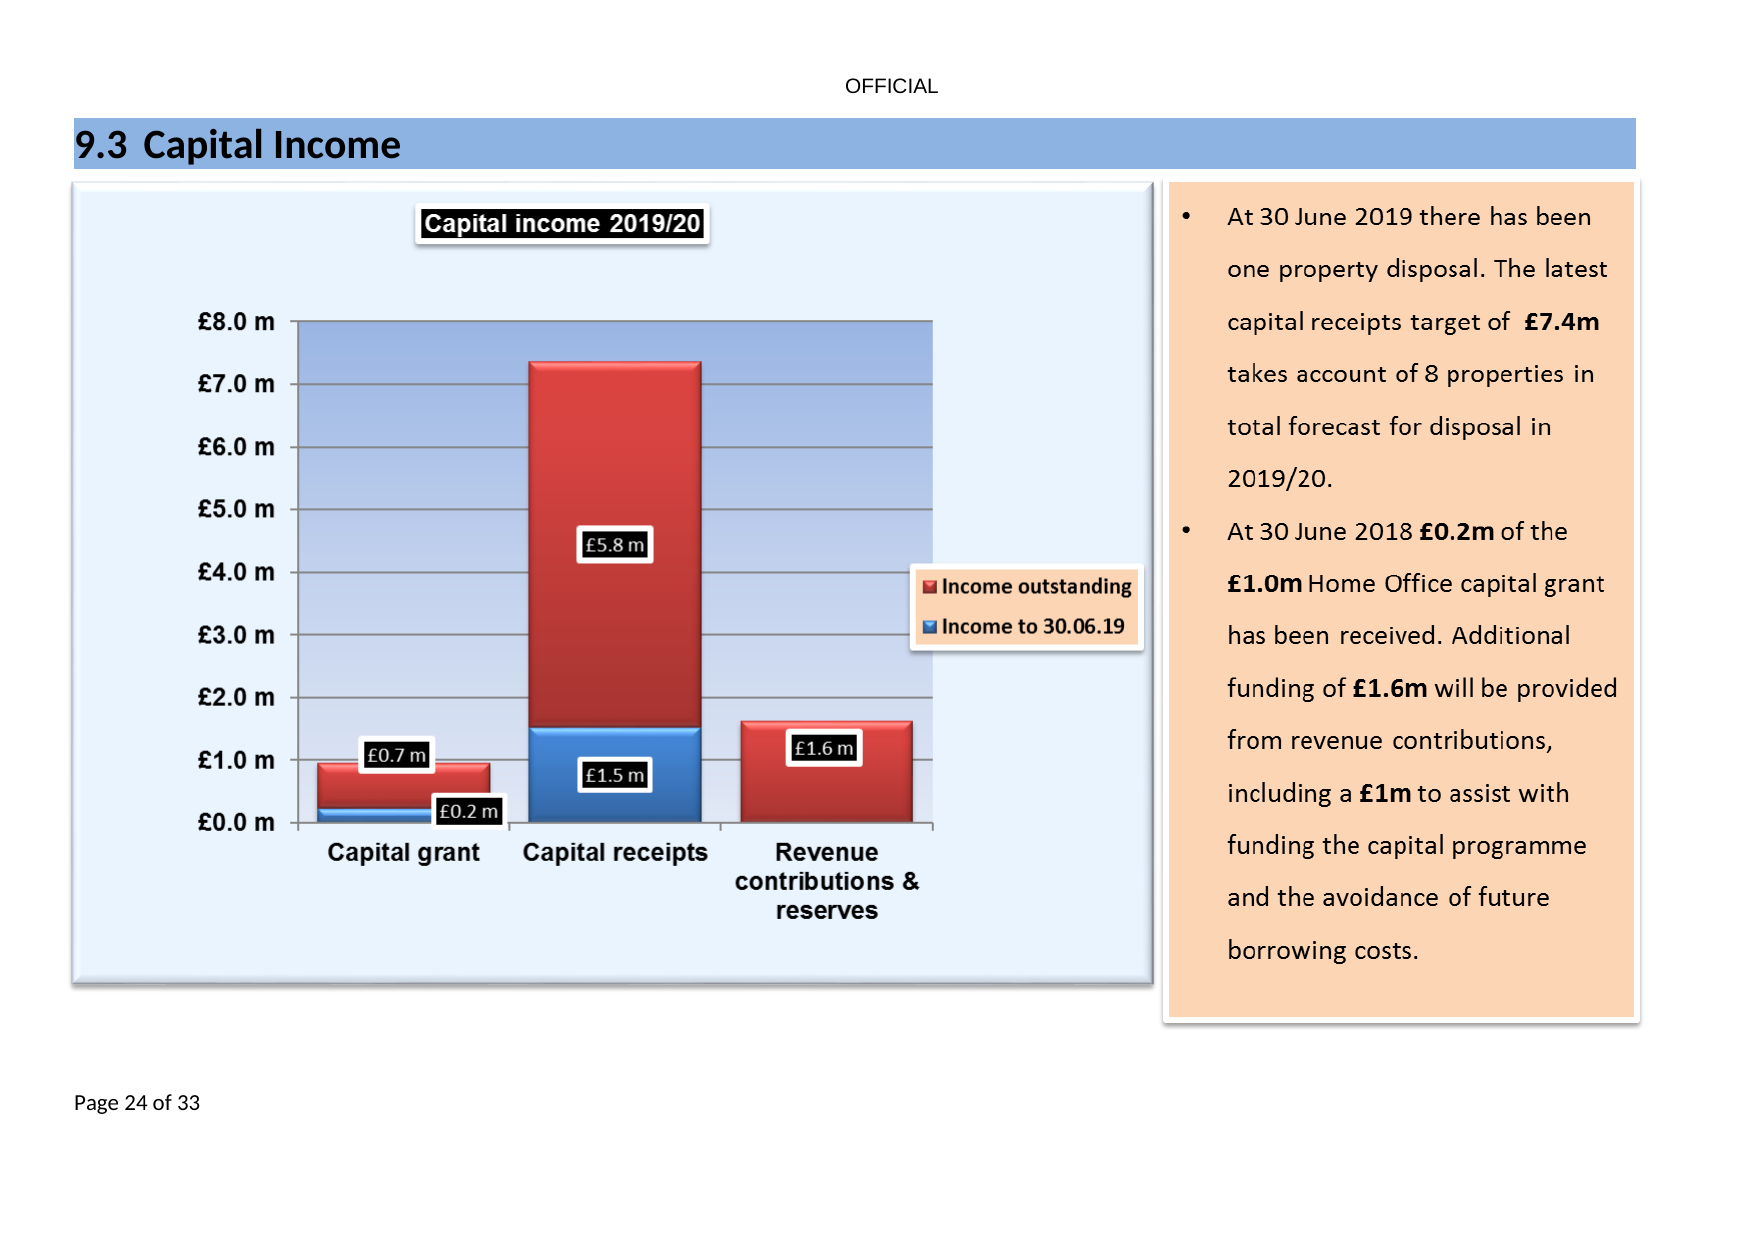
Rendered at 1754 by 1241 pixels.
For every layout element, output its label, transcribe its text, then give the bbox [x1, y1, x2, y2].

picture [63, 172, 1650, 1032]
subtitle Capital Income [74, 118, 1636, 169]
